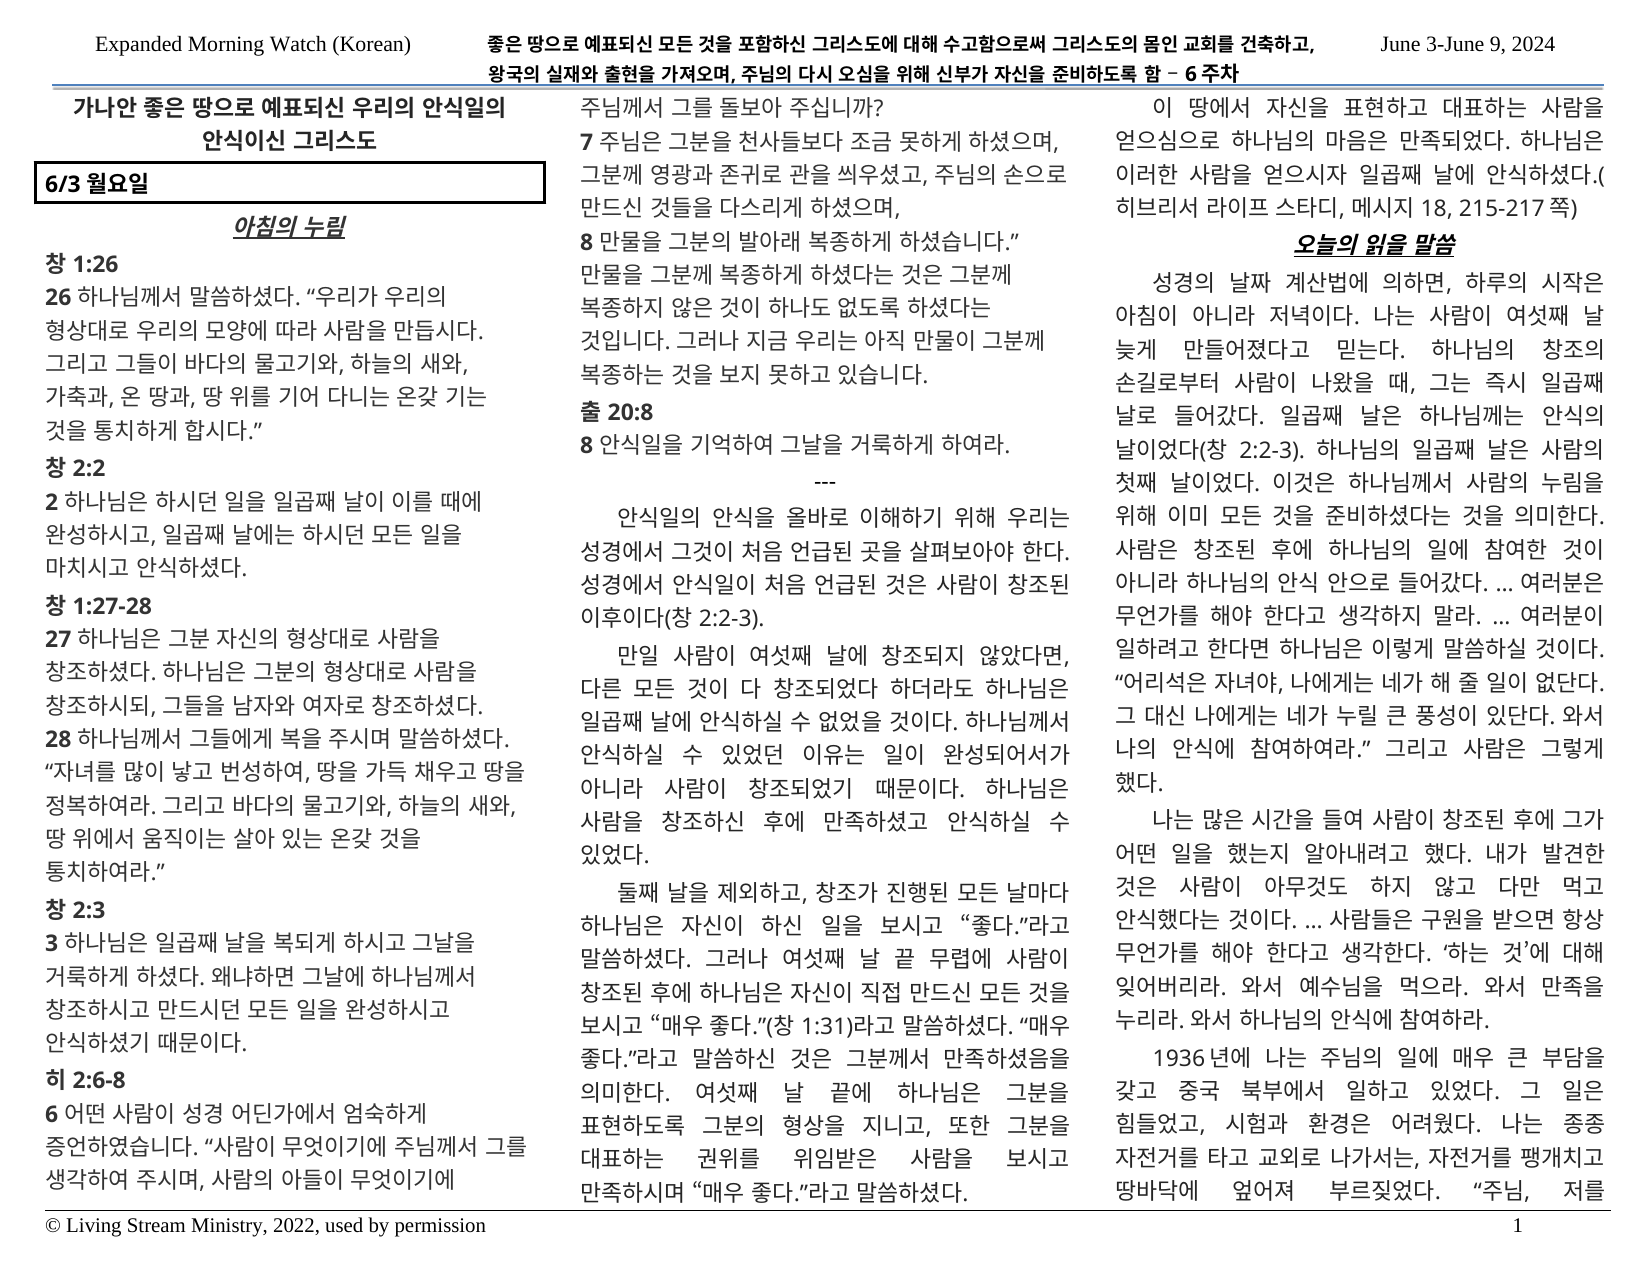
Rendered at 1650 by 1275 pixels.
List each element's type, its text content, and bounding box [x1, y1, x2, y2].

text 오늘의 읽을 말씀 [1115, 227, 1605, 261]
text 아침의 누림 [45, 208, 535, 242]
text 창 2:3 3 하나님은 일곱째 날을 복되게 하시고 그날을 거룩하게 하셨다. 왜냐하면 그날에 하나님께서 창조하시고 만드시던 모든 일을 완성하시고 안식하셨기 때문이다. [45, 892, 535, 1058]
text 창 2:2 2 하나님은 하시던 일을 일곱째 날이 이를 때에 완성하시고, 일곱째 날에는 하시던 모든 일을 마치시고 안식하셨다. [45, 450, 535, 583]
text --- [580, 465, 1070, 496]
text 창 1:27-28 27 하나님은 그분 자신의 형상대로 사람을 창조하셨다. 하나님은 그분의 형상대로 사람을 창조하시되, 그들을 남자와 여자로 창조하셨다. 28 하나님께서 그들에게 복을 주시며 말씀하셨다. “자녀를 많이 낳고 번성하여, 땅을 가득 채우고 땅을 정복하여라. 그리고 바다의 물고기와, 하늘의 새와, 땅 위에서 움직이는 살아 있는 온갖 것을 통치하여라.” [45, 588, 535, 887]
text 이 땅에서 자신을 표현하고 대표하는 사람을 얻으심으로 하나님의 마음은 만족되었다. 하나님은 이러한 사람을 얻으시자 일곱째 날에 안식하셨다.(히브리서 라이프 스타디, 메시지 18, 215-217쪽) [1115, 90, 1605, 223]
text 성경의 날짜 계산법에 의하면, 하루의 시작은 아침이 아니라 저녁이다. 나는 사람이 여섯째 날 늦게 만들어졌다고 믿는다. 하나님의 창조의 손길로부터 사람이 나왔을 때, 그는 즉시 일곱째 날로 들어갔다. 일곱째 날은 하나님께는 안식의 날이었다(창 2:2-3). 하나님의 일곱째 날은 사람의 첫째 날이었다. 이것은 하나님께서 사람의 누림을 위해 이미 모든 것을 준비하셨다는 것을 의미한다. 사람은 창조된 후에 하나님의 일에 참여한 것이 아니라 하나님의 안식 안으로 들어갔다. … 여러분은 무언가를 해야 한다고 생각하지 말라. … 여러분이 일하려고 한다면 하나님은 이렇게 말씀하실 것이다. “어리석은 자녀야, 나에게는 네가 해 줄 일이 없단다. 그 대신 나에게는 네가 누릴 큰 풍성이 있단다. 와서 나의 안식에 참여하여라.” 그리고 사람은 그렇게 했다. [1115, 265, 1605, 798]
text 6/3 월요일 [37, 164, 543, 201]
text 만일 사람이 여섯째 날에 창조되지 않았다면, 다른 모든 것이 다 창조되었다 하더라도 하나님은 일곱째 날에 안식하실 수 없었을 것이다. 하나님께서 안식하실 수 있었던 이유는 일이 완성되어서가 아니라 사람이 창조되었기 때문이다. 하나님은 사람을 창조하신 후에 만족하셨고 안식하실 수 있었다. [580, 637, 1070, 871]
text 나는 많은 시간을 들여 사람이 창조된 후에 그가 어떤 일을 했는지 알아내려고 했다. 내가 발견한 것은 사람이 아무것도 하지 않고 다만 먹고 안식했다는 것이다. … 사람들은 구원을 받으면 항상 무언가를 해야 한다고 생각한다. ‘하는 것’에 대해 잊어버리라. 와서 예수님을 먹으라. 와서 만족을 누리라. 와서 하나님의 안식에 참여하라. [1115, 802, 1605, 1035]
text 출 20:8 8 안식일을 기억하여 그날을 거룩하게 하여라. [580, 394, 1070, 461]
text 히 2:6-8 6 어떤 사람이 성경 어딘가에서 엄숙하게 증언하였습니다. “사람이 무엇이기에 주님께서 그를 생각하여 주시며, 사람의 아들이 무엇이기에 주님께서 그를 돌보아 주십니까? 7 주님은 그분을 천사들보다 조금 못하게 하셨으며, 그분께 영광과 존귀로 관을 씌우셨고, 주님의 손으로 만드신 것들을 다스리게 하셨으며, 8 만물을 그분의 발아래 복종하게 하셨습니다.” 만물을 그분께 복종하게 하셨다는 것은 그분께 복종하지 않은 것이 하나도 없도록 하셨다는 것입니다. 그러나 지금 우리는 아직 만물이 그분께 복종하는 것을 보지 못하고 있습니다. [580, 90, 1070, 390]
text 안식일의 안식을 올바로 이해하기 위해 우리는 성경에서 그것이 처음 언급된 곳을 살펴보아야 한다. 성경에서 안식일이 처음 언급된 것은 사람이 창조된 이후이다(창 2:2-3). [580, 500, 1070, 633]
text 창 1:26 26 하나님께서 말씀하셨다. “우리가 우리의 형상대로 우리의 모양에 따라 사람을 만듭시다. 그리고 그들이 바다의 물고기와, 하늘의 새와, 가축과, 온 땅과, 땅 위를 기어 다니는 온갖 기는 것을 통치하게 합시다.” [45, 246, 535, 446]
text 히 2:6-8 6 어떤 사람이 성경 어딘가에서 엄숙하게 증언하였습니다. “사람이 무엇이기에 주님께서 그를 생각하여 주시며, 사람의 아들이 무엇이기에 주님께서 그를 돌보아 주십니까? 7 주님은 그분을 천사들보다 조금 못하게 하셨으며, 그분께 영광과 존귀로 관을 씌우셨고, 주님의 손으로 만드신 것들을 다스리게 하셨으며, 8 만물을 그분의 발아래 복종하게 하셨습니다.” 만물을 그분께 복종하게 하셨다는 것은 그분께 복종하지 않은 것이 하나도 없도록 하셨다는 것입니다. 그러나 지금 우리는 아직 만물이 그분께 복종하는 것을 보지 못하고 있습니다. [45, 1062, 535, 1196]
text 둘째 날을 제외하고, 창조가 진행된 모든 날마다 하나님은 자신이 하신 일을 보시고 “좋다.”라고 말씀하셨다. 그러나 여섯째 날 끝 무렵에 사람이 창조된 후에 하나님은 자신이 직접 만드신 모든 것을 보시고 “매우 좋다.”(창 1:31)라고 말씀하셨다. “매우 좋다.”라고 말씀하신 것은 그분께서 만족하셨음을 의미한다. 여섯째 날 끝에 하나님은 그분을 표현하도록 그분의 형상을 지니고, 또한 그분을 대표하는 권위를 위임받은 사람을 보시고 만족하시며 “매우 좋다.”라고 말씀하셨다. [580, 875, 1070, 1208]
text 가나안 좋은 땅으로 예표되신 우리의 안식일의 안식이신 그리스도 [45, 90, 535, 156]
